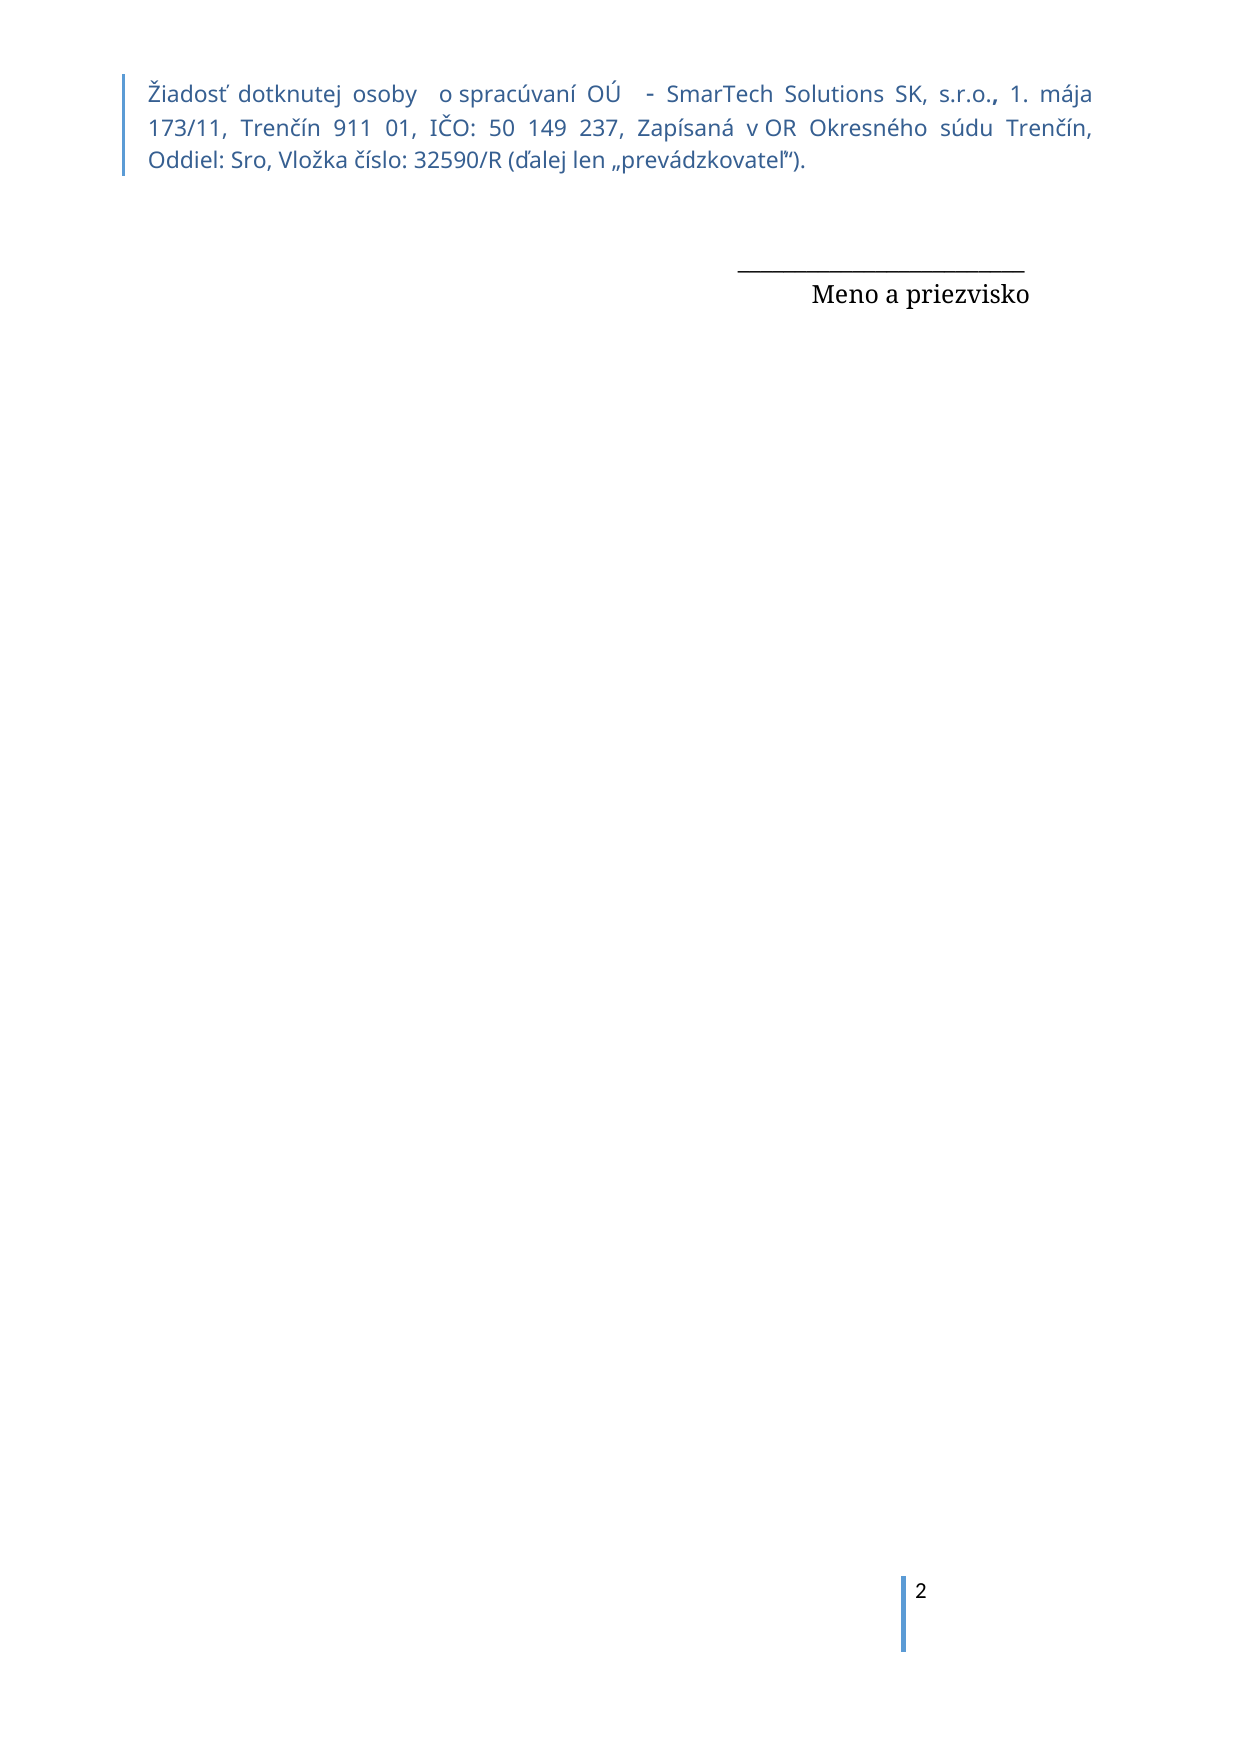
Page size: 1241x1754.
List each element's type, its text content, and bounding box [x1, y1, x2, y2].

text Meno a priezvisko [738, 277, 1093, 311]
text _________________________ [148, 242, 1093, 277]
